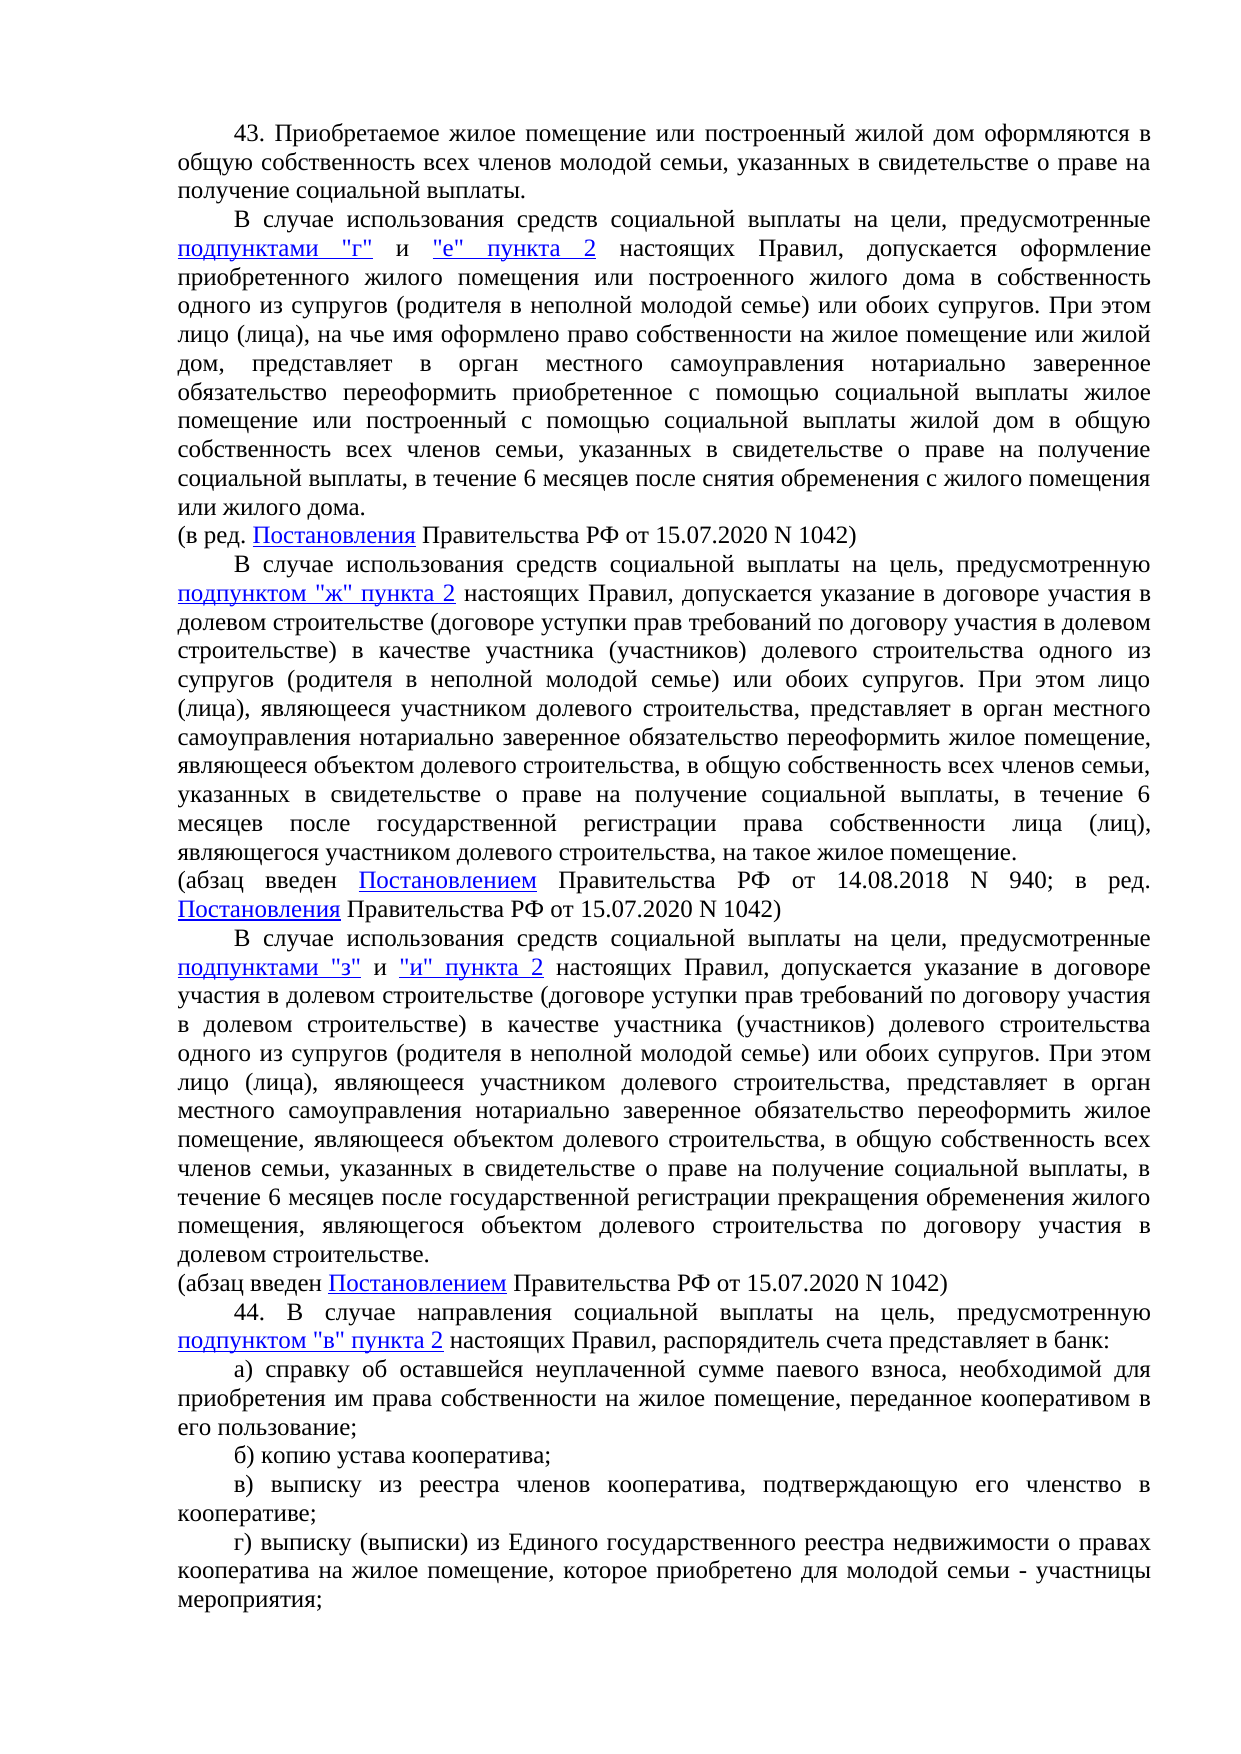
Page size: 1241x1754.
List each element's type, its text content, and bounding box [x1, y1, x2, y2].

text 44. В случае направления социальной выплаты на цель, предусмотренную подпунктом "в" пункта 2 настоящих Правил, распорядитель счета представляет в банк: [177, 1297, 1152, 1354]
text (абзац введен Постановлением Правительства РФ от 14.08.2018 N 940; в ред. Постановления Правительства РФ от 15.07.2020 N 1042) [177, 866, 1152, 923]
text (в ред. Постановления Правительства РФ от 15.07.2020 N 1042) [177, 521, 1152, 549]
text В случае использования средств социальной выплаты на цели, предусмотренные подпунктами "з" и "и" пункта 2 настоящих Правил, допускается указание в договоре участия в долевом строительстве (договоре уступки прав требований по договору участия в долевом строительстве) в качестве участника (участников) долевого строительства одного из супругов (родителя в неполной молодой семье) или обоих супругов. При этом лицо (лица), являющееся участником долевого строительства, представляет в орган местного самоуправления нотариально заверенное обязательство переоформить жилое помещение, являющееся объектом долевого строительства, в общую собственность всех членов семьи, указанных в свидетельстве о праве на получение социальной выплаты, в течение 6 месяцев после государственной регистрации прекращения обременения жилого помещения, являющегося объектом долевого строительства по договору участия в долевом строительстве. [177, 923, 1152, 1268]
text В случае использования средств социальной выплаты на цель, предусмотренную подпунктом "ж" пункта 2 настоящих Правил, допускается указание в договоре участия в долевом строительстве (договоре уступки прав требований по договору участия в долевом строительстве) в качестве участника (участников) долевого строительства одного из супругов (родителя в неполной молодой семье) или обоих супругов. При этом лицо (лица), являющееся участником долевого строительства, представляет в орган местного самоуправления нотариально заверенное обязательство переоформить жилое помещение, являющееся объектом долевого строительства, в общую собственность всех членов семьи, указанных в свидетельстве о праве на получение социальной выплаты, в течение 6 месяцев после государственной регистрации права собственности лица (лиц), являющегося участником долевого строительства, на такое жилое помещение. [177, 549, 1152, 866]
text 43. Приобретаемое жилое помещение или построенный жилой дом оформляются в общую собственность всех членов молодой семьи, указанных в свидетельстве о праве на получение социальной выплаты. [177, 118, 1152, 204]
text г) выписку (выписки) из Единого государственного реестра недвижимости о правах кооператива на жилое помещение, которое приобретено для молодой семьи - участницы мероприятия; [177, 1527, 1152, 1613]
text б) копию устава кооператива; [177, 1441, 1152, 1469]
text В случае использования средств социальной выплаты на цели, предусмотренные подпунктами "г" и "е" пункта 2 настоящих Правил, допускается оформление приобретенного жилого помещения или построенного жилого дома в собственность одного из супругов (родителя в неполной молодой семье) или обоих супругов. При этом лицо (лица), на чье имя оформлено право собственности на жилое помещение или жилой дом, представляет в орган местного самоуправления нотариально заверенное обязательство переоформить приобретенное с помощью социальной выплаты жилое помещение или построенный с помощью социальной выплаты жилой дом в общую собственность всех членов семьи, указанных в свидетельстве о праве на получение социальной выплаты, в течение 6 месяцев после снятия обременения с жилого помещения или жилого дома. [177, 204, 1152, 521]
text (абзац введен Постановлением Правительства РФ от 15.07.2020 N 1042) [177, 1268, 1152, 1297]
text в) выписку из реестра членов кооператива, подтверждающую его членство в кооперативе; [177, 1469, 1152, 1527]
text а) справку об оставшейся неуплаченной сумме паевого взноса, необходимой для приобретения им права собственности на жилое помещение, переданное кооперативом в его пользование; [177, 1354, 1152, 1441]
